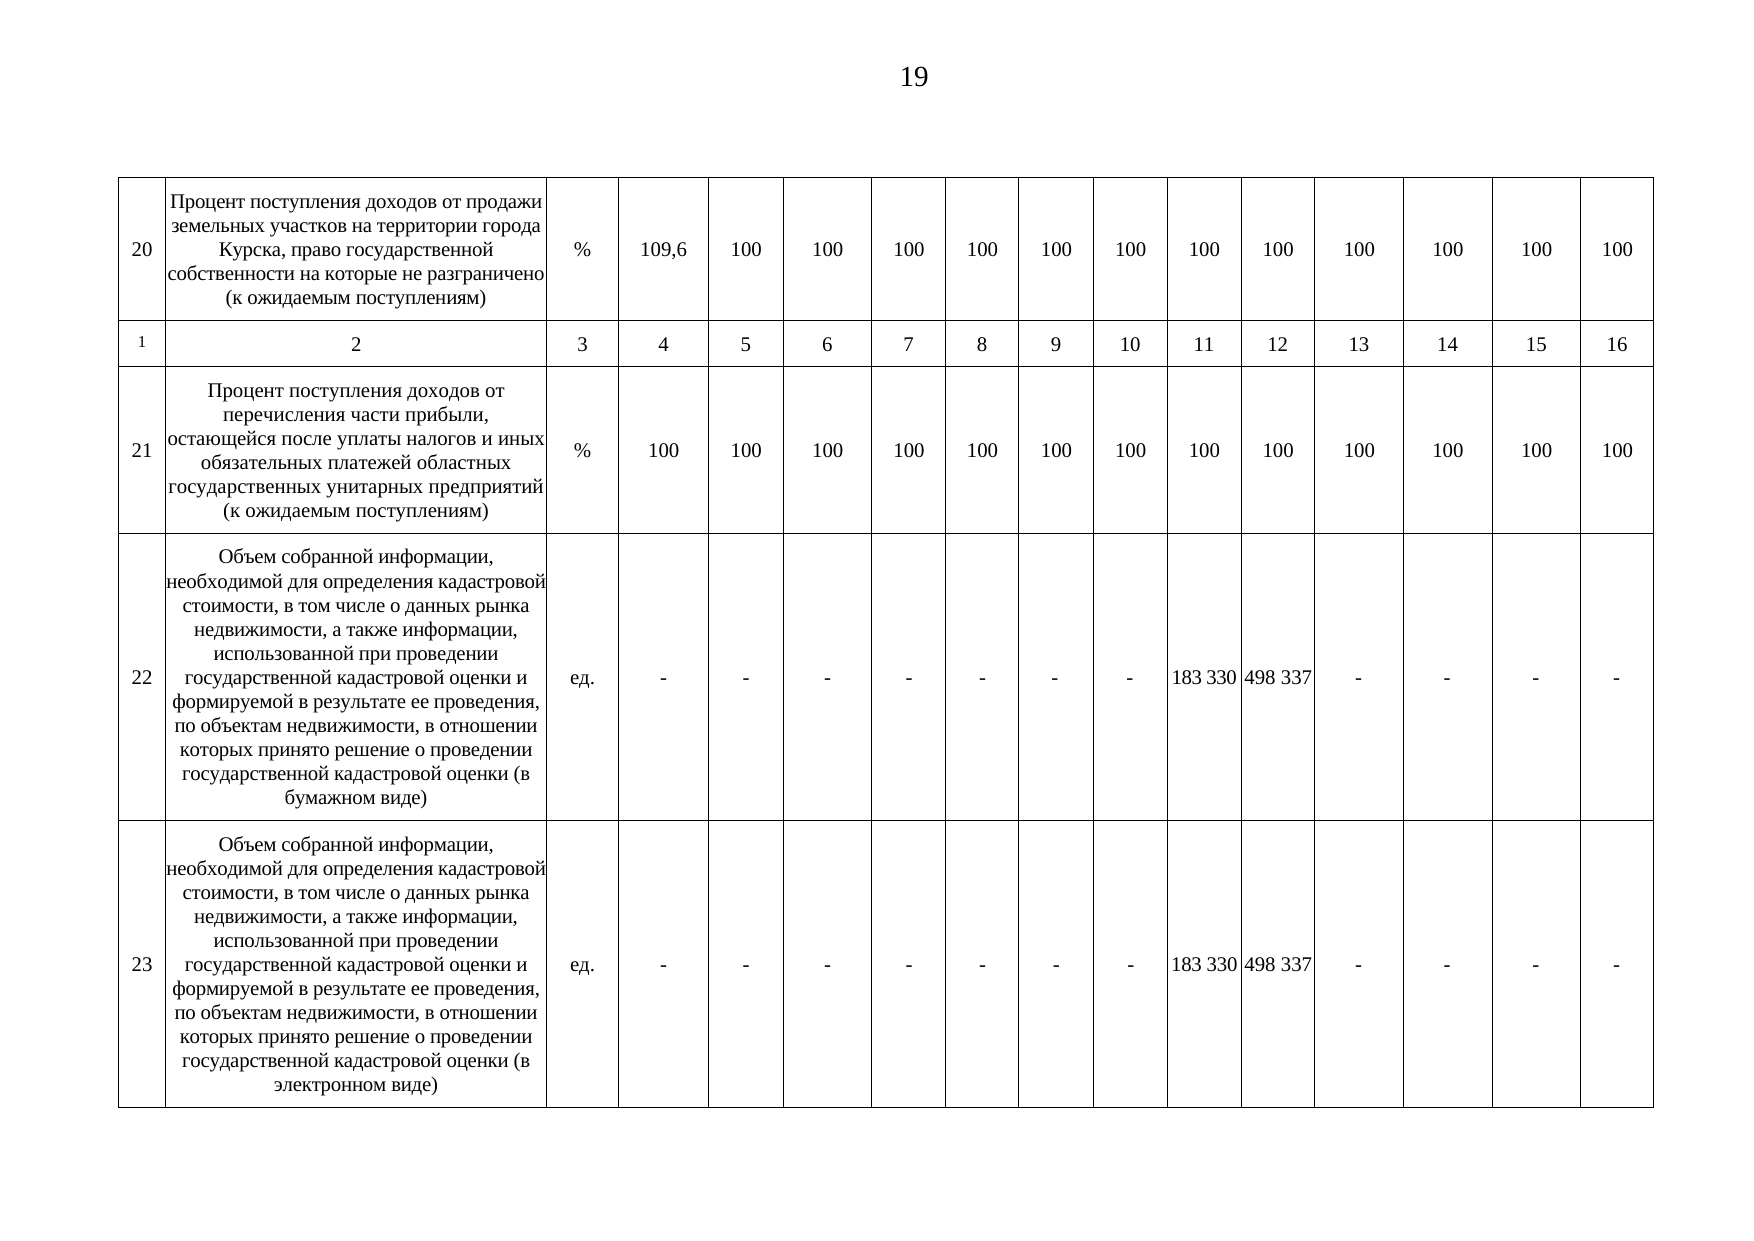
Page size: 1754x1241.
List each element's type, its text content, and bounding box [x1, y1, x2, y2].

table_cell - [1019, 821, 1093, 1107]
table_cell 100 [1404, 178, 1492, 320]
table_cell 100 [872, 178, 945, 320]
table_cell - [872, 821, 945, 1107]
table_cell 11 [1168, 321, 1241, 366]
table_cell % [547, 178, 618, 320]
table_cell 100 [1094, 178, 1167, 320]
table_cell 100 [709, 178, 783, 320]
table_cell 109,6 [619, 178, 708, 320]
table_cell 183 330 [1168, 534, 1241, 820]
table_cell 12 [1242, 321, 1314, 366]
table_cell - [872, 534, 945, 820]
table_cell 100 [946, 178, 1018, 320]
table_cell 100 [1019, 178, 1093, 320]
table_cell - [784, 534, 871, 820]
table_cell - [619, 821, 708, 1107]
table_cell 6 [784, 321, 871, 366]
table_cell 1 [119, 321, 165, 366]
table_cell 7 [872, 321, 945, 366]
table_cell 22 [119, 534, 165, 820]
table_cell 8 [946, 321, 1018, 366]
table_cell - [709, 534, 783, 820]
table_cell 16 [1581, 321, 1653, 366]
table_cell 100 [1493, 367, 1580, 533]
table_cell - [1315, 821, 1403, 1107]
table_cell 100 [872, 367, 945, 533]
table_cell 100 [784, 178, 871, 320]
table_cell 100 [1242, 178, 1314, 320]
table_cell 100 [1242, 367, 1314, 533]
table_cell - [1581, 534, 1653, 820]
table_cell 498 337 [1242, 534, 1314, 820]
table_cell 100 [1404, 367, 1492, 533]
table_cell - [946, 821, 1018, 1107]
table_cell 183 330 [1168, 821, 1241, 1107]
table_cell 498 337 [1242, 821, 1314, 1107]
table_cell - [1581, 821, 1653, 1107]
table_cell 5 [709, 321, 783, 366]
table_cell Объем собранной информации, необходимой для определения кадастровой стоимости, в том числе о данных рынка недвижимости, а также информации, использованной при проведении государственной кадастровой оценки и формируемой в результате ее проведения, по объектам недвижимости, в отношении которых принято решение о проведении государственной кадастровой оценки (в электронном виде) [166, 821, 546, 1107]
table_cell 14 [1404, 321, 1492, 366]
table_cell ед. [547, 821, 618, 1107]
table_cell 21 [119, 367, 165, 533]
table_cell 100 [1094, 367, 1167, 533]
table_cell 3 [547, 321, 618, 366]
table_cell - [1094, 821, 1167, 1107]
table_cell 23 [119, 821, 165, 1107]
table_cell - [1404, 821, 1492, 1107]
table_cell 13 [1315, 321, 1403, 366]
table_cell 100 [1581, 178, 1653, 320]
table_cell - [1493, 534, 1580, 820]
table_cell Процент поступления доходов от продажи земельных участков на территории города Курска, право государственной собственности на которые не разграничено (к ожидаемым поступлениям) [166, 178, 546, 320]
table_cell Процент поступления доходов от перечисления части прибыли, остающейся после уплаты налогов и иных обязательных платежей областных государственных унитарных предприятий (к ожидаемым поступлениям) [166, 367, 546, 533]
table_cell 100 [1493, 178, 1580, 320]
table_cell - [1404, 534, 1492, 820]
table_cell 100 [1315, 367, 1403, 533]
table_cell 100 [1019, 367, 1093, 533]
table_cell 100 [1168, 178, 1241, 320]
table_cell 20 [119, 178, 165, 320]
table_cell - [784, 821, 871, 1107]
table_cell 100 [784, 367, 871, 533]
table_cell 100 [1581, 367, 1653, 533]
table_cell 100 [619, 367, 708, 533]
table_cell - [1094, 534, 1167, 820]
table_cell 100 [709, 367, 783, 533]
table_cell ед. [547, 534, 618, 820]
table_cell - [1019, 534, 1093, 820]
table_cell 9 [1019, 321, 1093, 366]
table_cell - [946, 534, 1018, 820]
table_cell 10 [1094, 321, 1167, 366]
table_cell - [709, 821, 783, 1107]
table_cell - [619, 534, 708, 820]
table_cell 100 [946, 367, 1018, 533]
table_cell 15 [1493, 321, 1580, 366]
table_cell 100 [1315, 178, 1403, 320]
table_cell 2 [166, 321, 546, 366]
table_cell % [547, 367, 618, 533]
table_cell - [1493, 821, 1580, 1107]
table_cell 4 [619, 321, 708, 366]
table_cell - [1315, 534, 1403, 820]
table_cell Объем собранной информации, необходимой для определения кадастровой стоимости, в том числе о данных рынка недвижимости, а также информации, использованной при проведении государственной кадастровой оценки и формируемой в результате ее проведения, по объектам недвижимости, в отношении которых принято решение о проведении государственной кадастровой оценки (в бумажном виде) [166, 534, 546, 820]
table_cell 100 [1168, 367, 1241, 533]
